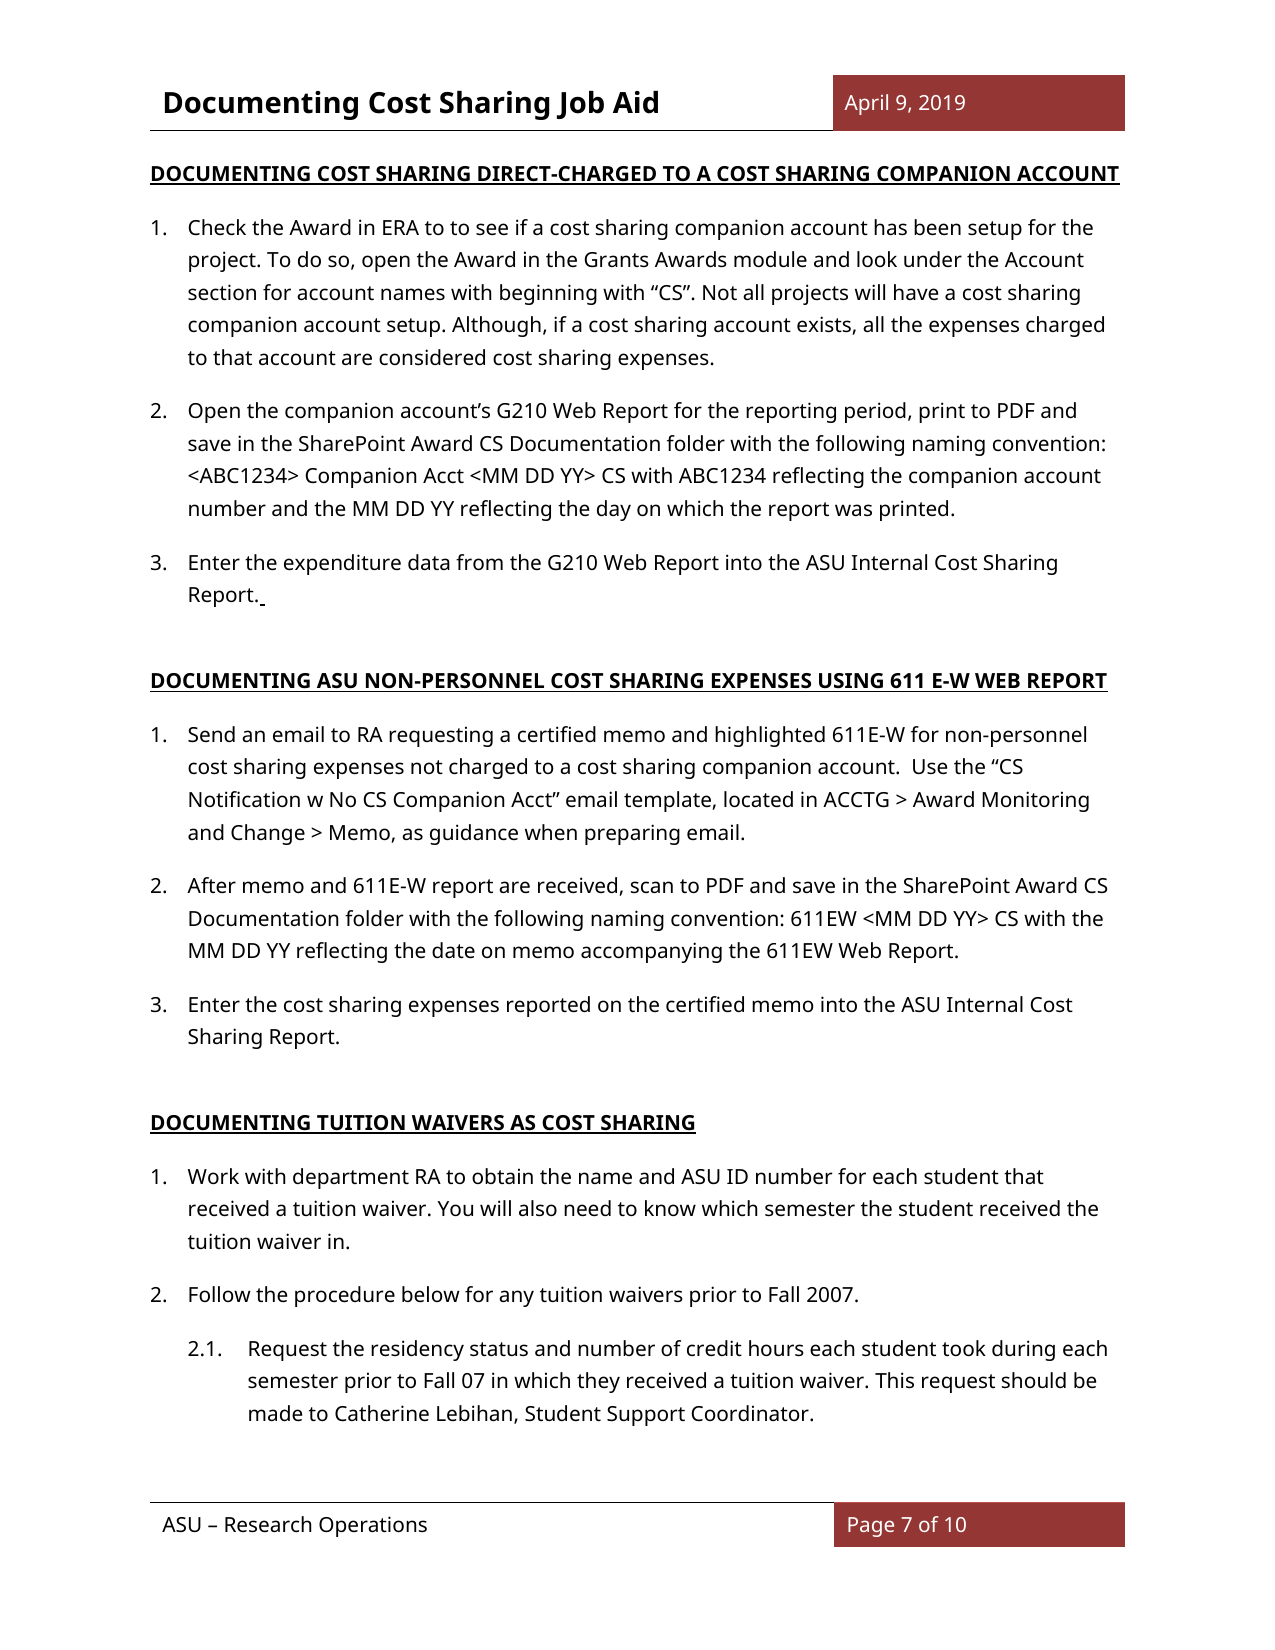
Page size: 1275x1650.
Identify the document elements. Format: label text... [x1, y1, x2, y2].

list Request the residency status and number of credit hours each student took during each semester prior to Fall 07 in which they received a tuition waiver. This request should be made to Catherine Lebihan, Student Support Coordinator. [187, 1334, 1125, 1427]
list Follow the procedure below for any tuition waivers prior to Fall 2007. [150, 1280, 1125, 1309]
list Work with department RA to obtain the name and ASU ID number for each student that received a tuition waiver. You will also need to know which semester the student received the tuition waiver in. [150, 1162, 1125, 1255]
list Enter the cost sharing expenses reported on the certified memo into the ASU Internal Cost Sharing Report. [150, 990, 1125, 1083]
list Open the companion account’s G210 Web Report for the reporting period, print to PDF and save in the SharePoint Award CS Documentation folder with the following naming convention: <ABC1234> Companion Acct <MM DD YY> CS with ABC1234 reflecting the companion account number and the MM DD YY reflecting the day on which the report was printed. [150, 396, 1125, 523]
text DOCUMENTING TUITION WAIVERS AS COST SHARING [150, 1108, 1125, 1137]
list After memo and 611E-W report are received, scan to PDF and save in the SharePoint Award CS Documentation folder with the following naming convention: 611EW <MM DD YY> CS with the MM DD YY reflecting the date on memo accompanying the 611EW Web Report. [150, 871, 1125, 965]
text DOCUMENTING ASU NON-PERSONNEL COST SHARING EXPENSES USING 611 E-W WEB REPORT [150, 666, 1125, 695]
list Send an email to RA requesting a certified memo and highlighted 611E-W for non-personnel cost sharing expenses not charged to a cost sharing companion account. Use the “CS Notification w No CS Companion Acct” email template, located in ACCTG > Award Monitoring and Change > Memo, as guidance when preparing email. [150, 720, 1125, 846]
list Enter the expenditure data from the G210 Web Report into the ASU Internal Cost Sharing Report. [150, 548, 1125, 641]
list Check the Award in ERA to to see if a cost sharing companion account has been setup for the project. To do so, open the Award in the Grants Awards module and look under the Account section for account names with beginning with “CS”. Not all projects will have a cost sharing companion account setup. Although, if a cost sharing account exists, all the expenses charged to that account are considered cost sharing expenses. [150, 213, 1125, 371]
text DOCUMENTING COST SHARING DIRECT-CHARGED TO A COST SHARING COMPANION ACCOUNT [150, 159, 1125, 188]
